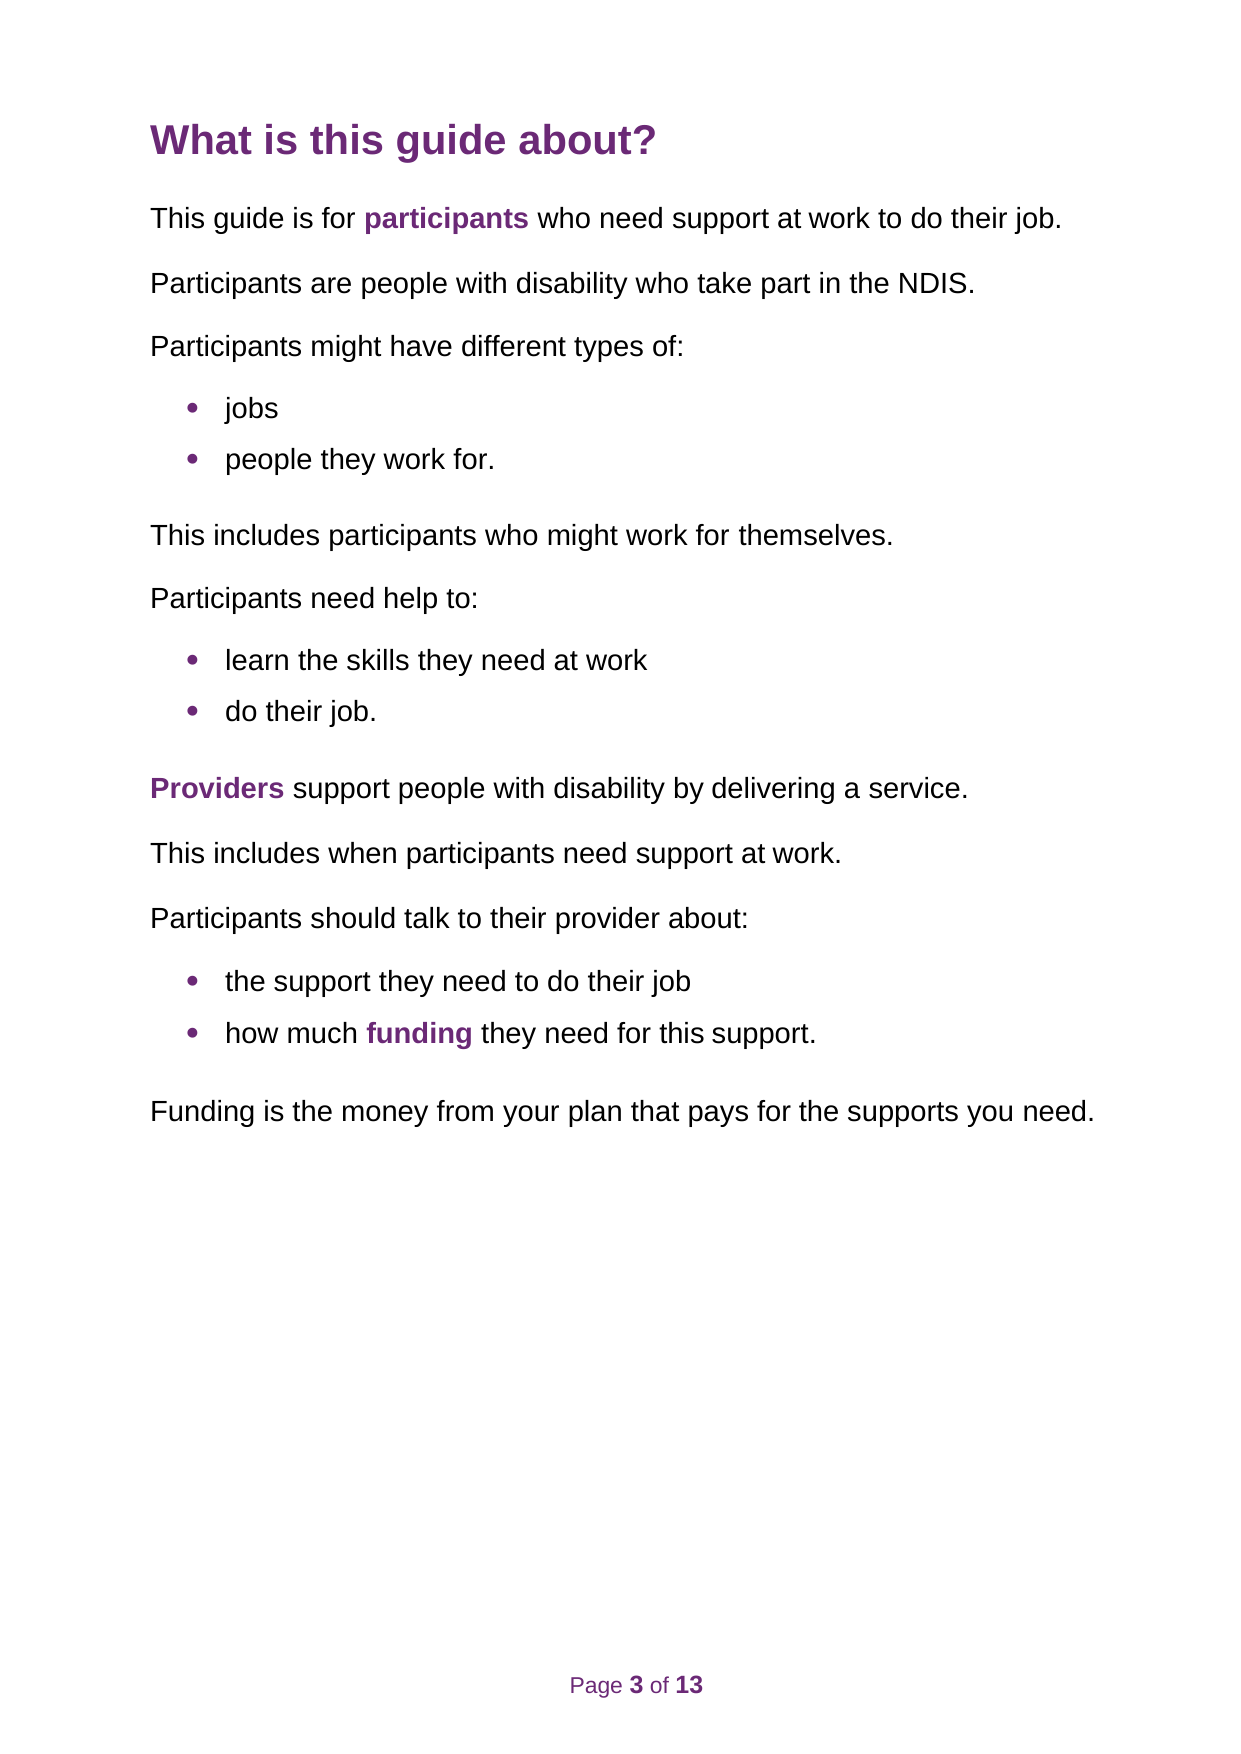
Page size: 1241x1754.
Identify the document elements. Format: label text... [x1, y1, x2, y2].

text Providers support people with disability by delivering a service. [150, 770, 1122, 805]
list learn the skills they need at work [187, 643, 1122, 677]
text Participants need help to: [150, 581, 1122, 614]
text Participants might have different types of: [150, 329, 1122, 362]
text Funding is the money from your plan that pays for the supports you need. [150, 1093, 1142, 1129]
list people they work for. [187, 442, 1122, 476]
list jobs [187, 392, 1122, 425]
text Participants are people with disability who take part in the NDIS. [150, 266, 1122, 299]
text This guide is for participants who need support at work to do their job. [150, 200, 1122, 236]
text Participants should talk to their provider about: [150, 902, 1122, 935]
text This includes when participants need support at work. [150, 836, 1122, 871]
subtitle What is this about? [150, 116, 1122, 163]
list the support they need to do their job [187, 964, 1122, 998]
list do their job. [187, 694, 1122, 728]
list how much funding they need for this support. [187, 1015, 1122, 1051]
text This includes participants who might work for themselves. [150, 518, 1122, 551]
